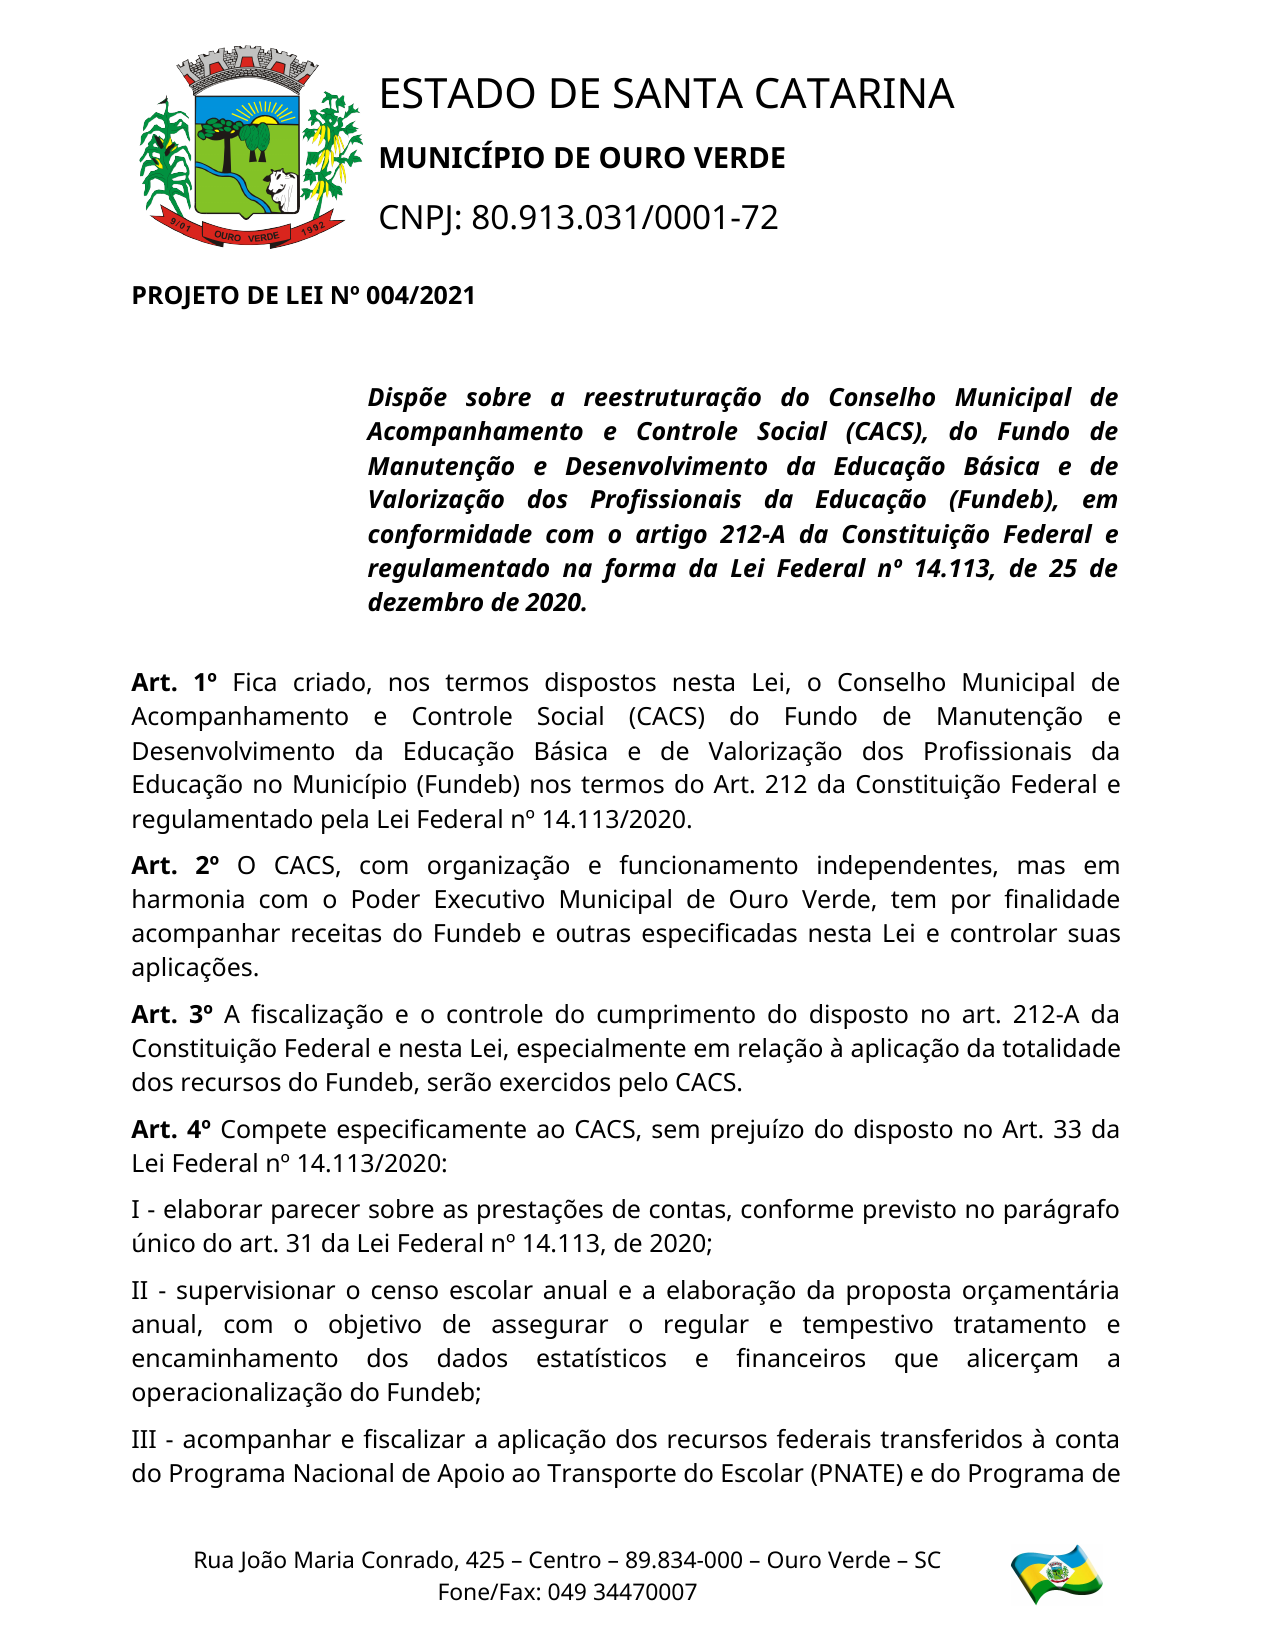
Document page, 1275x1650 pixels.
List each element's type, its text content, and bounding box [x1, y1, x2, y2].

text I - elaborar parecer sobre as prestações de contas, conforme previsto no parágrafo único do art. 31 da Lei Federal nº 14.113, de 2020; [131, 1192, 1122, 1260]
text II - supervisionar o censo escolar anual e a elaboração da proposta orçamentária anual, com o objetivo de assegurar o regular e tempestivo tratamento e encaminhamento dos dados estatísticos e financeiros que alicerçam a operacionalização do Fundeb; [131, 1272, 1122, 1409]
text Art. 2º O CACS, com organização e funcionamento independentes, mas em harmonia com o Poder Executivo Municipal de Ouro Verde, tem por finalidade acompanhar receitas do Fundeb e outras especificadas nesta Lei e controlar suas aplicações. [131, 848, 1122, 984]
text PROJETO DE LEI Nº 004/2021 [131, 278, 1122, 312]
picture [1010, 1544, 1103, 1606]
text Art. 3º A fiscalização e o controle do cumprimento do disposto no art. 212-A da Constituição Federal e nesta Lei, especialmente em relação à aplicação da totalidade dos recursos do Fundeb, serão exercidos pelo CACS. [131, 997, 1122, 1099]
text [131, 1421, 1122, 1489]
text Art. 1º Fica criado, nos termos dispostos nesta Lei, o Conselho Municipal de Acompanhamento e Controle Social (CACS) do Fundo de Manutenção e Desenvolvimento da Educação Básica e de Valorização dos Profissionais da Educação no Município (Fundeb) nos termos do Art. 212 da Constituição Federal e regulamentado pela Lei Federal nº 14.113/2020. [131, 665, 1122, 835]
text Art. 4º Compete especificamente ao CACS, sem prejuízo do disposto no Art. 33 da Lei Federal nº 14.113/2020: [131, 1111, 1122, 1179]
text Dispõe sobre a reestruturação do Conselho Municipal de Acompanhamento e Controle Social (CACS), do Fundo de Manutenção e Desenvolvimento da Educação Básica e de Valorização dos Profissionais da Educação (Fundeb), em conformidade com o artigo 212-A da Constituição Federal e regulamentado na forma da Lei Federal nº 14.113, de 25 de dezembro de 2020. [367, 380, 1122, 618]
